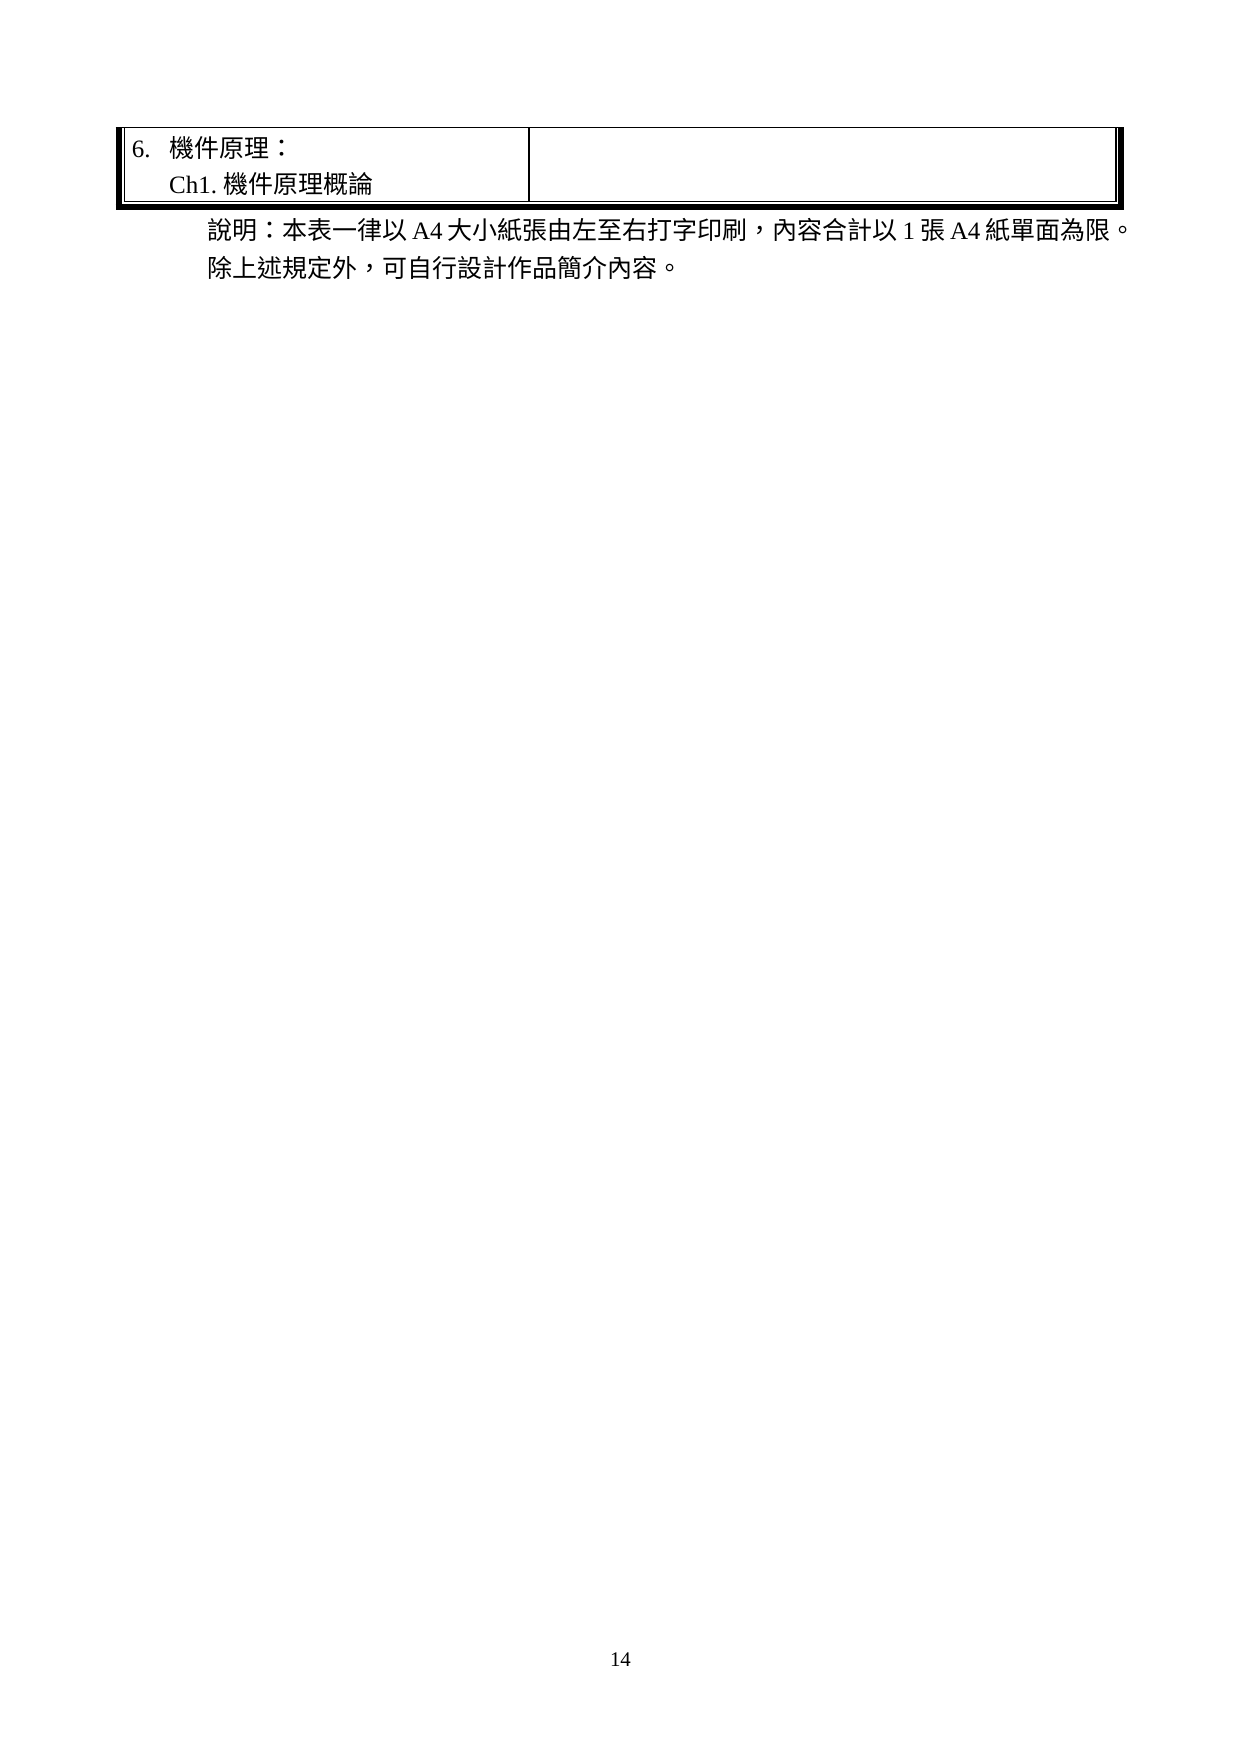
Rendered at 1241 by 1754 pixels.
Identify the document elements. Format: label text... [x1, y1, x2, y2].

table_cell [125, 128, 528, 201]
list 說明：本表一律以A4大小紙張由左至右打字印刷，內容合計以1張A4紙單面為限。除上述規定外，可自行設計作品簡介內容。 [207, 210, 1122, 285]
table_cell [530, 128, 1115, 201]
